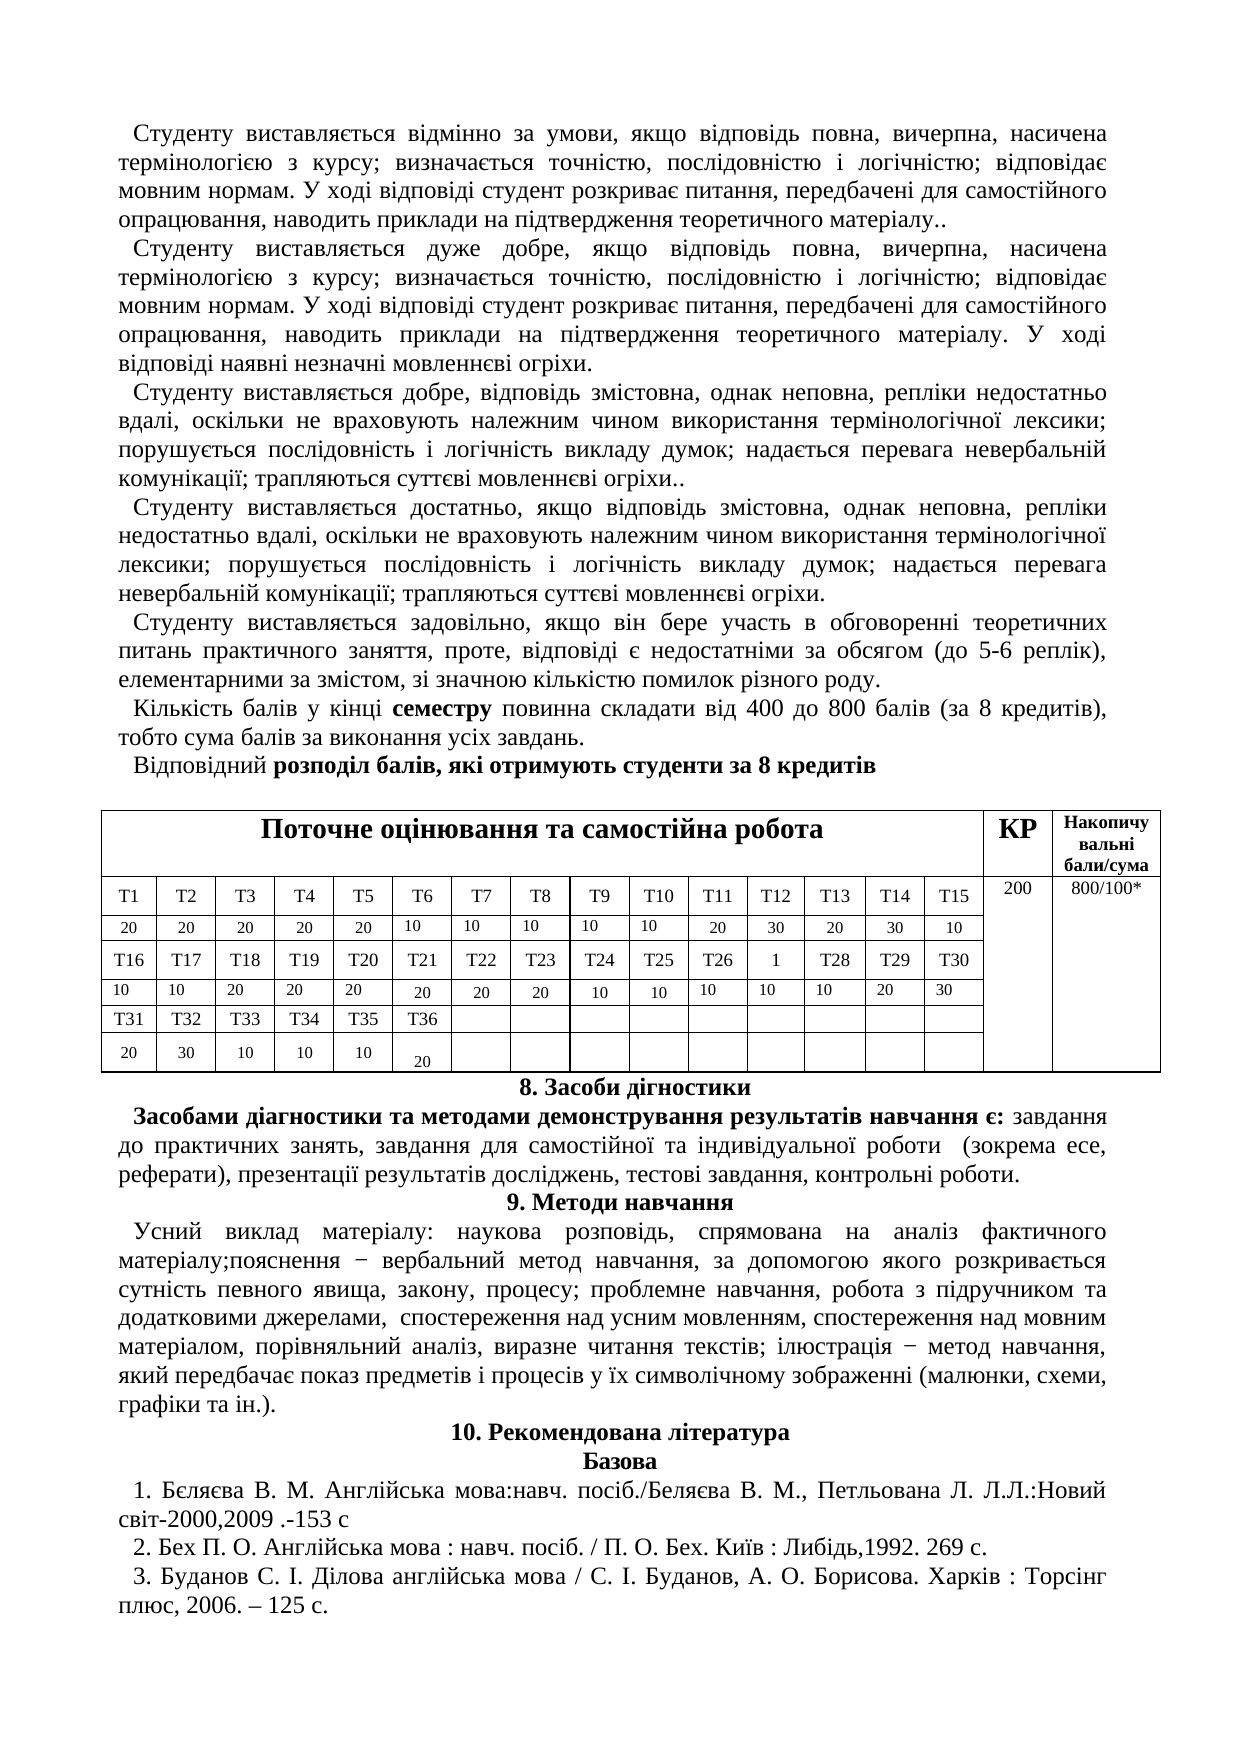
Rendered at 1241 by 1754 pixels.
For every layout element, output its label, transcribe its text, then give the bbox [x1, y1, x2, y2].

table_cell [866, 1006, 924, 1032]
table_cell 20 [805, 916, 865, 940]
table_cell Т8 [511, 877, 569, 914]
table_cell 10 [334, 1033, 392, 1071]
table_cell [805, 1033, 865, 1071]
text Студенту виставляється добре, відповідь змістовна, однак неповна, репліки недостатньо вдалі, оскільки не враховують належним чином використання термінологічної лексики; порушується послідовність і логічність викладу думок; надається перевага невербальній комунікації; трапляються суттєві мовленнєві огріхи.. [118, 377, 1107, 492]
table_cell [630, 1006, 688, 1032]
table_cell 30 [157, 1033, 215, 1071]
text 1. Бєляєва В. М. Англійська мова:навч. посіб./Беляєва В. М., Петльована Л. Л.Л.:Новий світ-2000,2009 .-153 с [118, 1475, 1107, 1532]
table_cell Т26 [689, 941, 747, 979]
table_cell Т23 [511, 941, 569, 979]
table_cell [511, 1033, 569, 1071]
table_cell Т7 [452, 877, 510, 914]
table_cell 20 [866, 980, 924, 1005]
table_cell Т28 [805, 941, 865, 979]
text 3. Буданов С. І. Ділова англійська мова / С. І. Буданов, А. О. Борисова. Харків : Торсінг плюс, 2006. – 125 с. [118, 1561, 1107, 1619]
text 9. Методи навчання [118, 1187, 1107, 1216]
table_cell Т1 [102, 877, 156, 914]
table_cell 20 [689, 916, 747, 940]
text Студенту виставляється дуже добре, якщо відповідь повна, вичерпна, насичена термінологією з курсу; визначається точністю, послідовністю і логічністю; відповідає мовним нормам. У ході відповіді студент розкриває питання, передбачені для самостійного опрацювання, наводить приклади на підтвердження теоретичного матеріалу. У ході відповіді наявні незначні мовленнєві огріхи. [118, 233, 1107, 377]
table_cell 20 [334, 916, 392, 940]
table_cell 20 [102, 916, 156, 940]
text Студенту виставляється достатньо, якщо відповідь змістовна, однак неповна, репліки недостатньо вдалі, оскільки не враховують належним чином використання термінологічної лексики; порушується послідовність і логічність викладу думок; надається перевага невербальній комунікації; трапляються суттєві мовленнєві огріхи. [118, 492, 1107, 607]
table_cell Т12 [748, 877, 804, 914]
table_cell 10 [452, 916, 510, 940]
table_cell Т17 [157, 941, 215, 979]
table_cell 10 [925, 916, 983, 940]
table_cell Т25 [630, 941, 688, 979]
text 10. Рекомендована література [118, 1417, 1107, 1446]
table_cell 10 [511, 916, 569, 940]
table_cell [748, 1006, 804, 1032]
table_cell Т18 [216, 941, 274, 979]
table_cell 10 [571, 980, 629, 1005]
table_cell Т13 [805, 877, 865, 914]
table_header Накопичувальні бали/сума [1053, 811, 1160, 876]
table_cell Т2 [157, 877, 215, 914]
table_cell 20 [452, 980, 510, 1005]
text Засобами діагностики та методами демонстрування результатів навчання є: завдання до практичних занять, завдання для самостійної та індивідуальної роботи (зокрема есе, реферати), презентації результатів досліджень, тестові завдання, контрольні роботи. [118, 1101, 1107, 1187]
table_cell [452, 1006, 510, 1032]
table_cell 10 [393, 916, 451, 940]
table_cell Т20 [334, 941, 392, 979]
table_cell 800/100* [1053, 877, 1160, 1071]
table_header Поточне оцінювання та самостійна робота [102, 811, 983, 876]
table_cell Т22 [452, 941, 510, 979]
table_cell 30 [925, 980, 983, 1005]
table_cell Т10 [630, 877, 688, 914]
table_cell [452, 1033, 510, 1071]
table_cell Т36 [393, 1006, 451, 1032]
table_cell [511, 1006, 569, 1032]
table_cell [925, 1006, 983, 1032]
table_cell 20 [216, 980, 274, 1005]
table_cell 20 [157, 916, 215, 940]
table_cell Т5 [334, 877, 392, 914]
table_cell [630, 1033, 688, 1071]
table_header КР [984, 811, 1052, 876]
table_cell [571, 1006, 629, 1032]
table_cell 20 [393, 1033, 451, 1071]
table_cell 20 [102, 1033, 156, 1071]
text Усний виклад матеріалу: наукова розповідь, спрямована на аналіз фактичного матеріалу;пояснення − вербальний метод навчання, за допомогою якого розкривається сутність певного явища, закону, процесу; проблемне навчання, робота з підручником та додатковими джерелами, спостереження над усним мовленням, спостереження над мовним матеріалом, порівняльний аналіз, виразне читання текстів; ілюстрація − метод навчання, який передбачає показ предметів і процесів у їх символічному зображенні (малюнки, схеми, графіки та ін.). [118, 1216, 1107, 1417]
table_cell Т29 [866, 941, 924, 979]
table_cell Т3 [216, 877, 274, 914]
table_cell 10 [571, 916, 629, 940]
text Відповідний розподіл балів, які отримують студенти за 8 кредитів [118, 751, 1107, 779]
table_cell [748, 1033, 804, 1071]
table_cell Т4 [275, 877, 333, 914]
table_cell 1 [748, 941, 804, 979]
table_cell 20 [334, 980, 392, 1005]
table_cell Т33 [216, 1006, 274, 1032]
table_cell 20 [275, 980, 333, 1005]
table_cell 200 [984, 877, 1052, 1071]
table_cell Т32 [157, 1006, 215, 1032]
table_cell Т21 [393, 941, 451, 979]
table_cell Т35 [334, 1006, 392, 1032]
table_cell Т15 [925, 877, 983, 914]
table_cell 20 [393, 980, 451, 1005]
table_cell Т16 [102, 941, 156, 979]
table_cell 20 [216, 916, 274, 940]
table_cell 30 [748, 916, 804, 940]
table_cell Т31 [102, 1006, 156, 1032]
table_cell 20 [511, 980, 569, 1005]
table_cell Т19 [275, 941, 333, 979]
table_cell 10 [630, 916, 688, 940]
text 8. Засоби дігностики [148, 1073, 1107, 1101]
table_cell 10 [689, 980, 747, 1005]
table_cell Т30 [925, 941, 983, 979]
text Кількість балів у кінці семестру повинна складати від 400 до 800 балів (за 8 кредитів), тобто сума балів за виконання усіх завдань. [118, 693, 1107, 751]
table_cell 10 [102, 980, 156, 1005]
table_cell [689, 1006, 747, 1032]
table_cell [689, 1033, 747, 1071]
text 2. Бех П. О. Англійська мова : навч. посіб. / П. О. Бех. Київ : Либідь,1992. 269 с. [118, 1532, 1107, 1561]
table_cell 20 [275, 916, 333, 940]
text Базова [118, 1446, 1107, 1475]
table_cell Т24 [571, 941, 629, 979]
table_cell Т11 [689, 877, 747, 914]
table_cell 10 [275, 1033, 333, 1071]
table_cell Т14 [866, 877, 924, 914]
text Студенту виставляється задовільно, якщо він бере участь в обговоренні теоретичних питань практичного заняття, проте, відповіді є недостатніми за обсягом (до 5-6 реплік), елементарними за змістом, зі значною кількістю помилок різного роду. [118, 607, 1107, 693]
table_cell [866, 1033, 924, 1071]
text Студенту виставляється відмінно за умови, якщо відповідь повна, вичерпна, насичена термінологією з курсу; визначається точністю, послідовністю і логічністю; відповідає мовним нормам. У ході відповіді студент розкриває питання, передбачені для самостійного опрацювання, наводить приклади на підтвердження теоретичного матеріалу.. [118, 118, 1107, 233]
table_cell 10 [630, 980, 688, 1005]
table_cell [805, 1006, 865, 1032]
table_cell [925, 1033, 983, 1071]
table_cell 10 [748, 980, 804, 1005]
table_cell 10 [805, 980, 865, 1005]
table_cell [571, 1033, 629, 1071]
table_cell 10 [216, 1033, 274, 1071]
table_cell Т9 [571, 877, 629, 914]
table_cell 10 [157, 980, 215, 1005]
table_cell Т6 [393, 877, 451, 914]
table_cell Т34 [275, 1006, 333, 1032]
table_cell 30 [866, 916, 924, 940]
